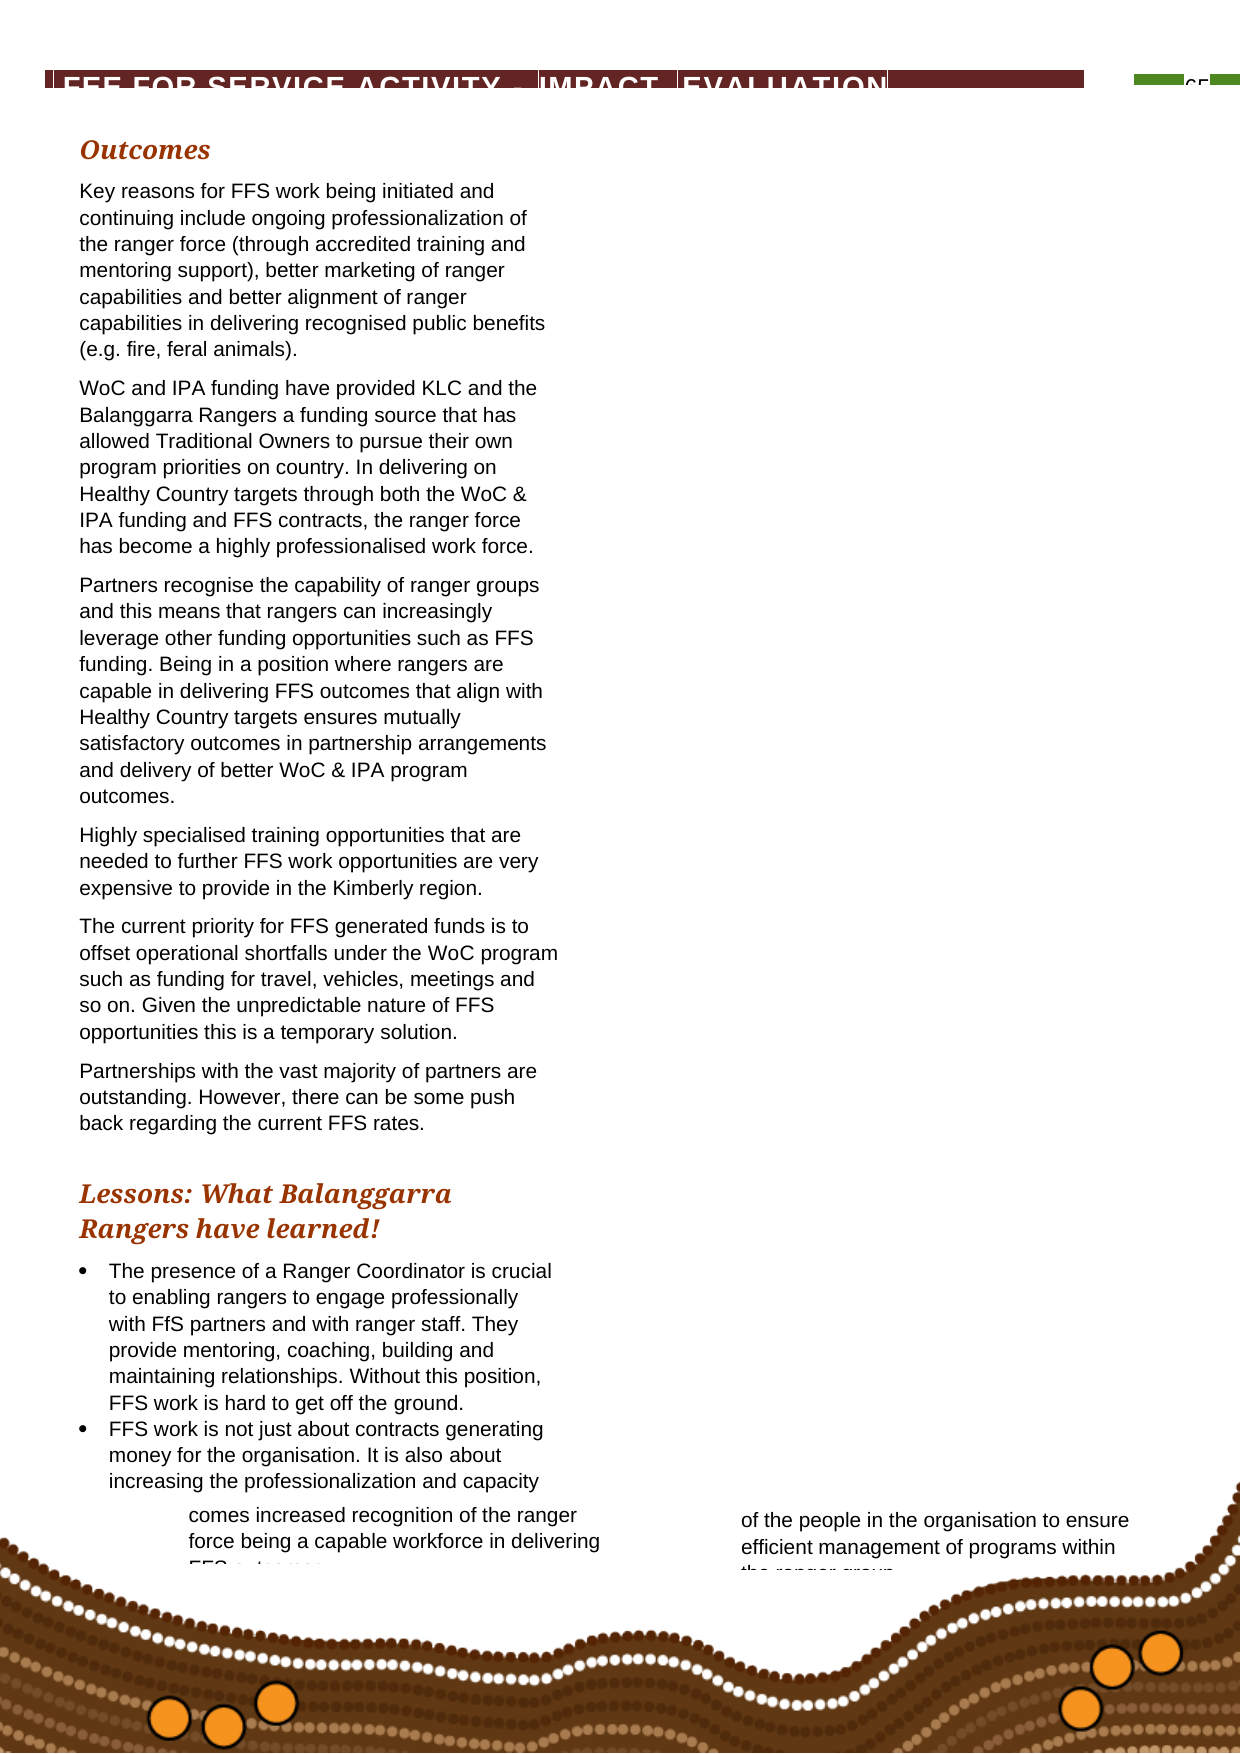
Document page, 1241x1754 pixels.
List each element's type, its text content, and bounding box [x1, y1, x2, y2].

subtitle Outcomes [79, 131, 619, 167]
text The current priority for FFS generated funds is to offset operational shortfalls under the WoC program such as funding for travel, vehicles, meetings and so on. Given the unpredictable nature of FFS opportunities this is a temporary solution. [79, 914, 559, 1044]
text Key reasons for FFS work being initiated and continuing include ongoing professionalization of the ranger force (through accredited training and mentoring support), better marketing of ranger capabilities and better alignment of ranger capabilities in delivering recognised public benefits (e.g. fire, feral animals). [79, 179, 549, 361]
text WoC and IPA funding have provided KLC and the Balanggarra Rangers a funding source that has allowed Traditional Owners to pursue their own program priorities on country. In delivering on Healthy Country targets through both the WoC & IPA funding and FFS contracts, the ranger force has become a highly professionalised work force. [79, 376, 541, 558]
list The presence of a Ranger Coordinator is crucial to enabling rangers to engage professionally with FfS partners and with ranger staff. They provide mentoring, coaching, building and maintaining relationships. Without this position, FFS work is hard to get off the ground. [79, 1259, 554, 1414]
text Partners recognise the capability of ranger groups and this means that rangers can increasingly leverage other funding opportunities such as FFS funding. Being in a position where rangers are capable in delivering FFS outcomes that align with Healthy Country targets ensures mutually satisfactory outcomes in partnership arrangements and delivery of better WoC & IPA program outcomes. [79, 573, 551, 808]
text Highly specialised training opportunities that are needed to further FFS work opportunities are very expensive to provide in the Kimberly region. [79, 823, 543, 899]
text Partnerships with the vast majority of partners are outstanding. However, there can be some push back regarding the current FFS rates. [79, 1058, 541, 1135]
subtitle Lessons: What Balanggarra Rangers have learned! [79, 1175, 465, 1246]
picture [0, 1482, 1240, 1753]
list FFS work is not just about contracts generating money for the organisation. It is also about [79, 1417, 546, 1467]
text increasing the professionalization and capacity [109, 1469, 619, 1493]
